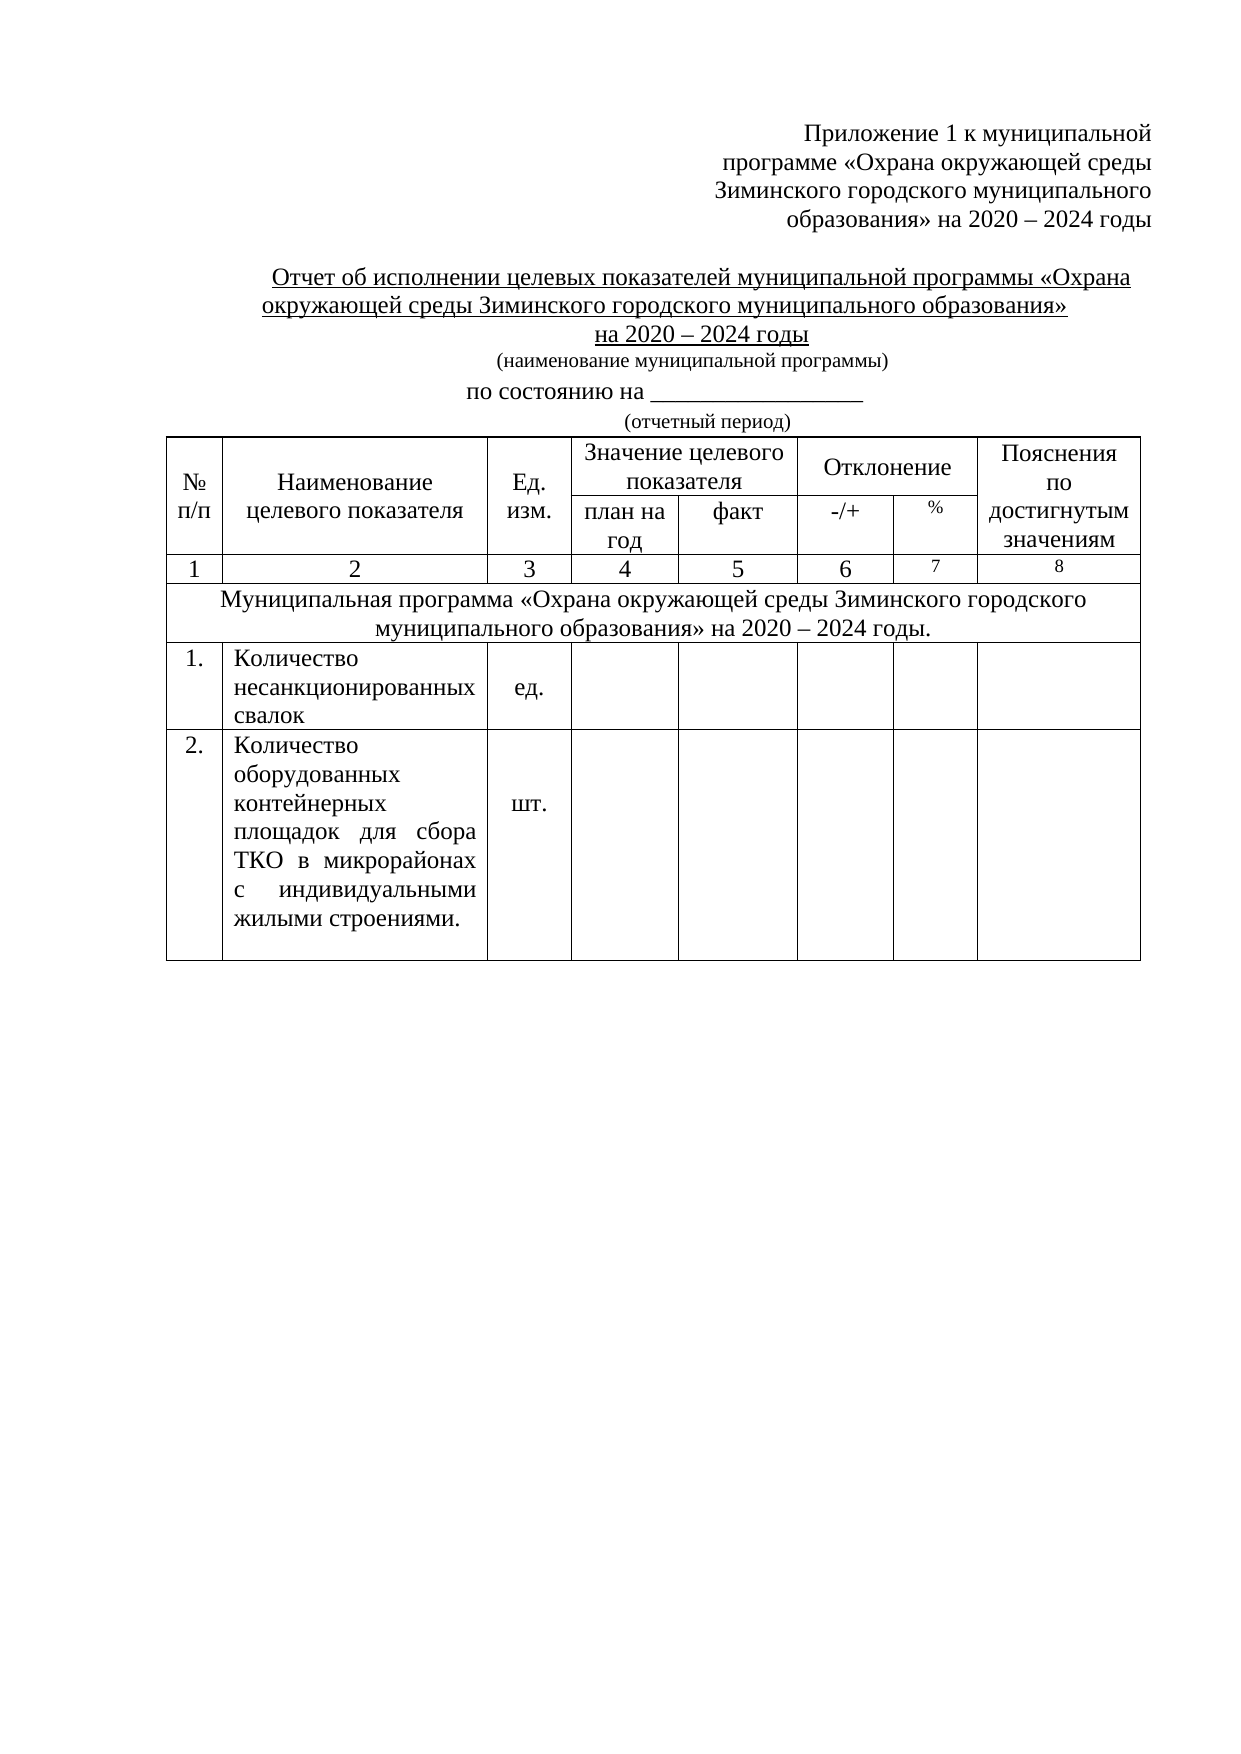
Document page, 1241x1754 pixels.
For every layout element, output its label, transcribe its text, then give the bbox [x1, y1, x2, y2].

table_cell 4 [572, 555, 678, 583]
table_cell -/+ [798, 496, 893, 553]
text по состоянию на _________________ [177, 376, 1152, 404]
text Приложение 1 к муниципальной [177, 118, 1152, 147]
table_cell [798, 730, 893, 960]
table_cell 2. [167, 730, 222, 960]
table_cell 3 [488, 555, 571, 583]
table_cell [572, 643, 678, 729]
text Зиминского городского муниципального [177, 176, 1152, 204]
table_header Ед. изм. [488, 438, 571, 553]
table_cell 8 [978, 555, 1140, 583]
table_cell 7 [894, 555, 977, 583]
text на 2020 – 2024 годы [177, 319, 1152, 348]
table_cell Количество несанкционированных свалок [223, 643, 487, 729]
text образования» на 2020 – 2024 годы [177, 204, 1152, 233]
table_cell [894, 643, 977, 729]
table_cell Муниципальная программа «Охрана окружающей среды Зиминского городского муниципального образования» на 2020 – 2024 годы. [167, 584, 1140, 642]
text (отчетный период) [177, 409, 1152, 433]
table_cell ед. [488, 643, 571, 729]
table_header Отклонение [798, 438, 977, 495]
table_cell 6 [798, 555, 893, 583]
table_cell [894, 730, 977, 960]
table_cell Количество оборудованных контейнерных площадок для сбора ТКО в микрорайонах с индивидуальными жилыми строениями. [223, 730, 487, 960]
table_header Пояснения по достигнутым значениям [978, 438, 1140, 553]
table_cell [679, 643, 797, 729]
table_cell план на год [572, 496, 678, 553]
table_cell 5 [679, 555, 797, 583]
text Отчет об исполнении целевых показателей муниципальной программы «Охрана окружающей среды Зиминского городского муниципального образования» [177, 262, 1152, 319]
text (наименование муниципальной программы) [177, 348, 1152, 372]
table_cell 1 [167, 555, 222, 583]
table_cell 2 [223, 555, 487, 583]
table_cell 1. [167, 643, 222, 729]
table_cell [679, 730, 797, 960]
table_cell факт [679, 496, 797, 553]
table_cell шт. [488, 730, 571, 960]
text программе «Охрана окружающей среды [177, 147, 1152, 176]
table_cell [978, 730, 1140, 960]
table_header № п/п [167, 438, 222, 553]
table_header Наименование целевого показателя [223, 438, 487, 553]
table_header Значение целевого показателя [572, 438, 797, 495]
table_cell [572, 730, 678, 960]
table_cell [798, 643, 893, 729]
table_cell [978, 643, 1140, 729]
table_cell % [894, 496, 977, 553]
